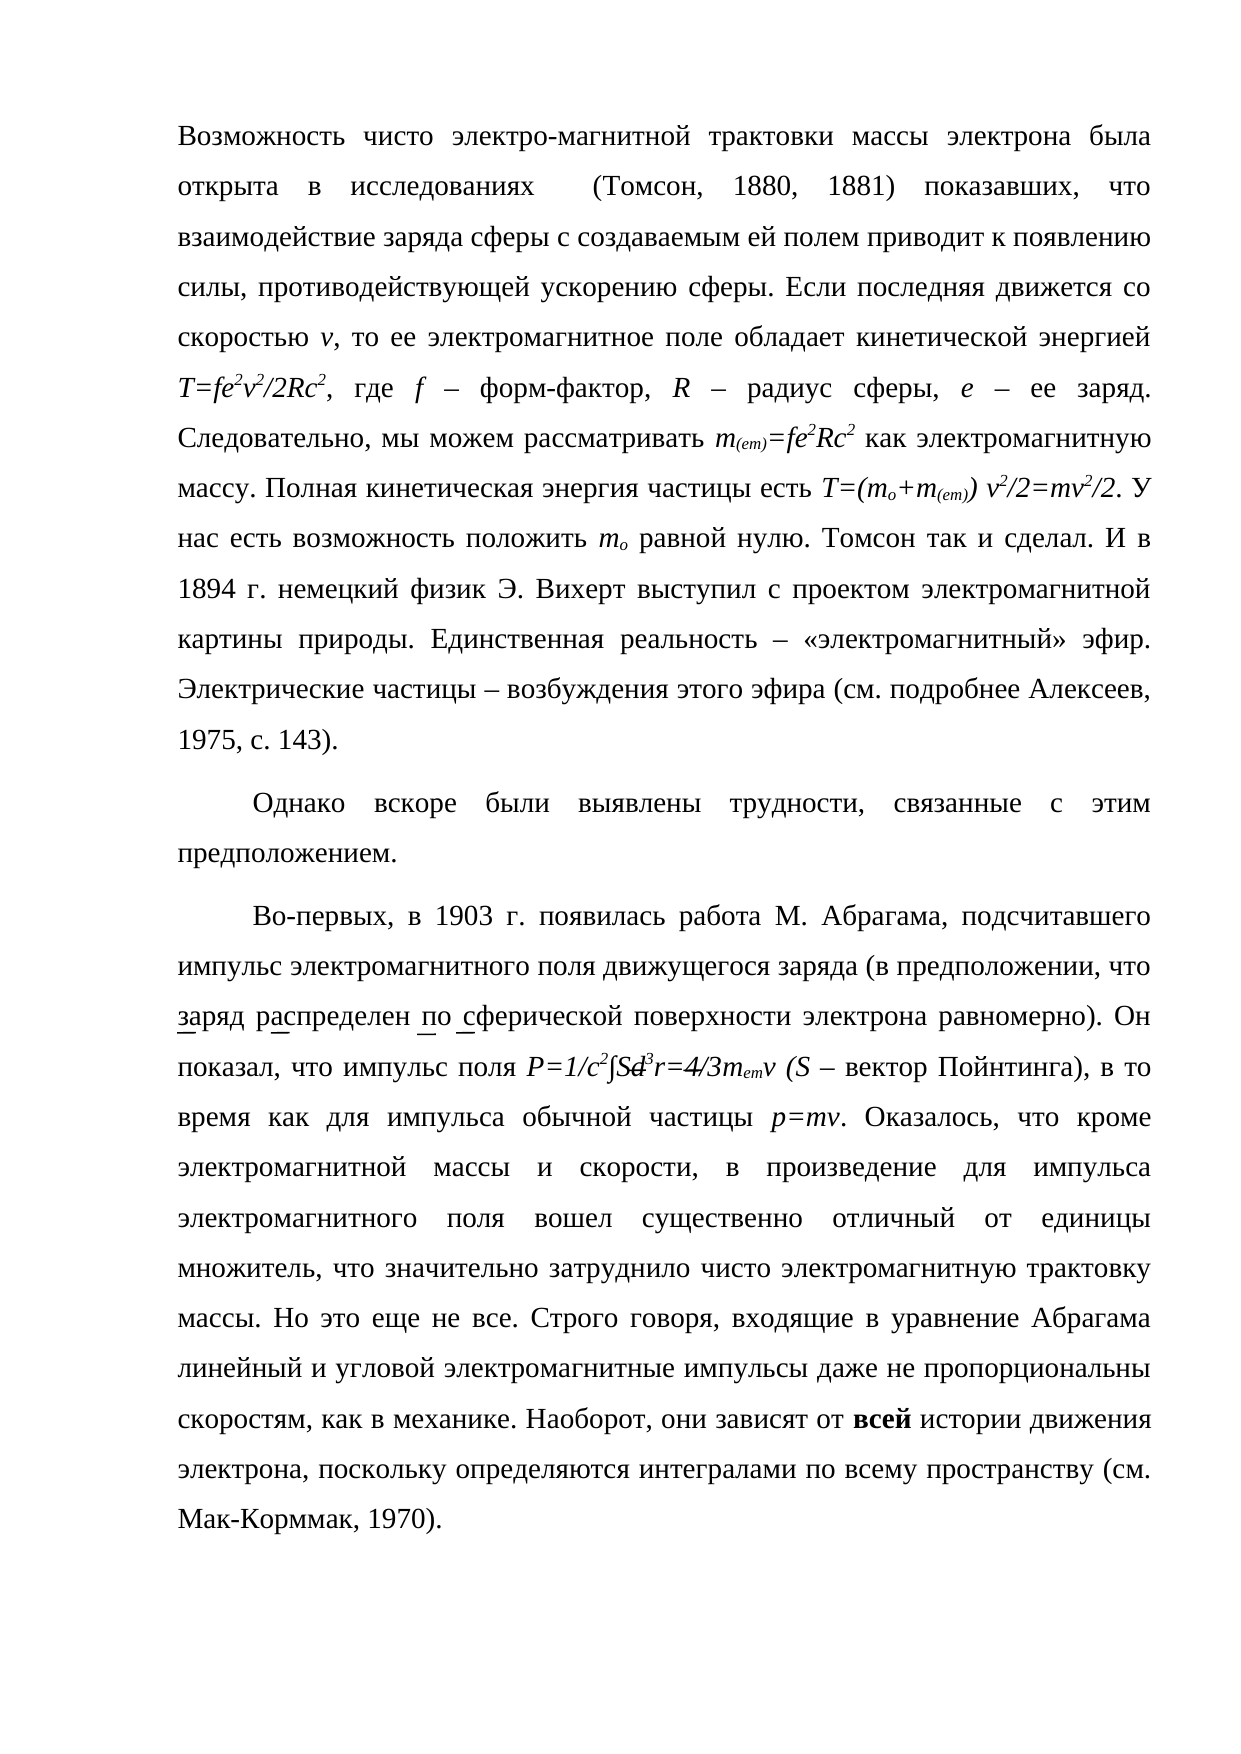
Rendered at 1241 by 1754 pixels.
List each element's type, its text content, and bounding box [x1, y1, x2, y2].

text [177, 118, 1152, 755]
text Во-первых, в 1903 г. появилась работа М. Абрагама, подсчитавшего импульс электромагнитного поля движущегося заряда (в предположении, что заряд распределен по сферической поверхности электрона равномерно). Он показал, что импульс поля P=1/c2∫Sd3r=4/3memv (S – вектор Пойнтинга), в то время как для импульса обычной частицы p=mv. Оказалось, что кроме электромагнитной массы и скорости, в произведение для импульса электромагнитного поля вошел существенно отличный от единицы множитель, что значительно затруднило чисто электромагнитную трактовку массы. Но это еще не все. Строго говоря, входящие в уравнение Абрагама линейный и угловой электромагнитные импульсы даже не пропорциональны скоростям, как в механике. Наоборот, они зависят от всей истории движения электрона, поскольку определяются интегралами по всему пространству (см. Мак-Корммак, 1970). [177, 898, 1152, 1535]
text Однако вскоре были выявлены трудности, связанные с этим предположением. [177, 785, 1152, 868]
